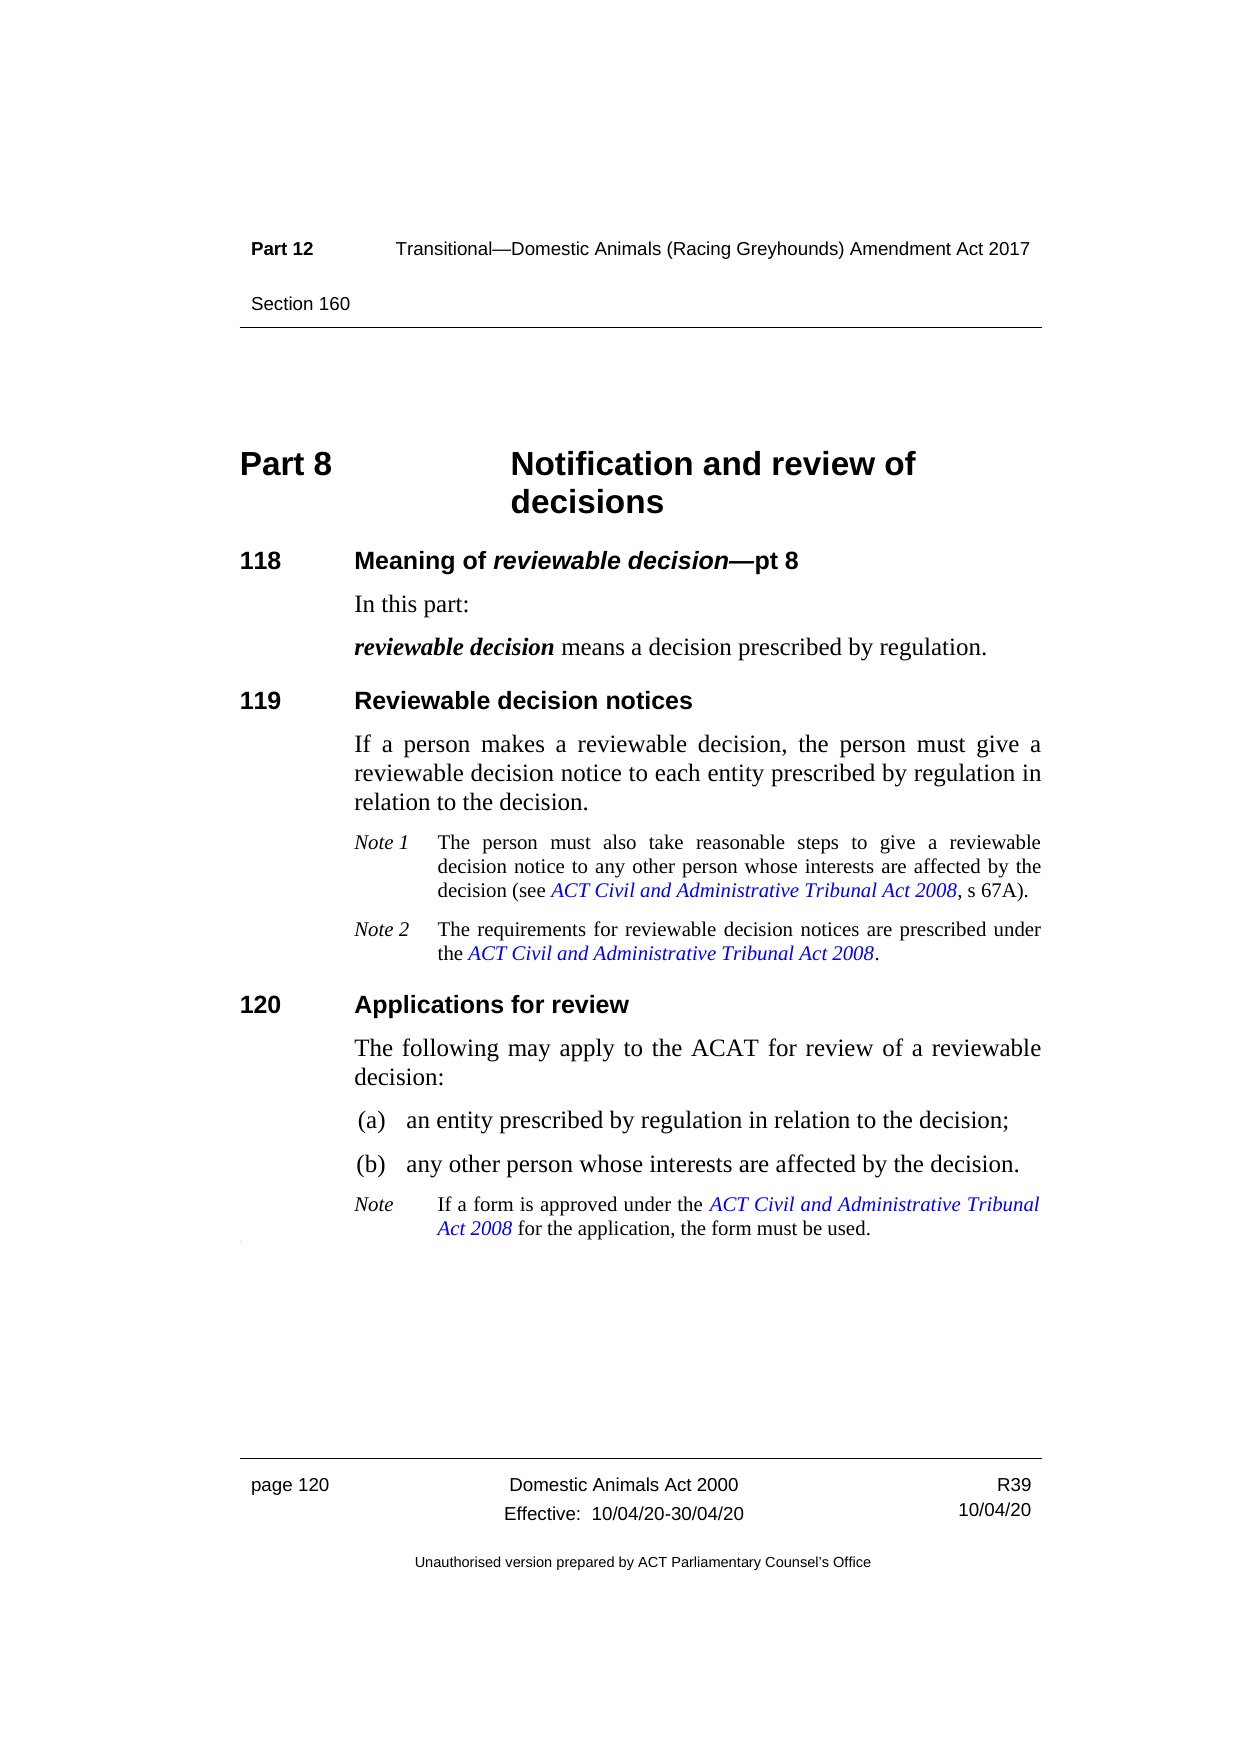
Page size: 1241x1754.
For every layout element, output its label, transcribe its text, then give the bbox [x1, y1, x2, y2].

text Note If a form is approved under the ACT Civil and Administrative Tribunal Act 2008 for the application, the form must be used. [354, 1192, 1042, 1240]
text 119 Reviewable decision notices [239, 686, 1042, 715]
text Part 8 Notification and review of decisions [239, 444, 1042, 521]
text (a) an entity prescribed by regulation in relation to the decision; [239, 1106, 1042, 1134]
text In this part: [354, 589, 1042, 618]
text reviewable decision means a decision prescribed by regulation. [354, 632, 1042, 661]
text 120 Applications for review [239, 990, 1042, 1019]
text 118 Meaning of reviewable decision—pt 8 [239, 546, 1042, 574]
text If a person makes a reviewable decision, the person must give a reviewable decision notice to each entity prescribed by regulation in relation to the decision. [354, 729, 1042, 816]
text Note 1 The person must also take reasonable steps to give a reviewable decision notice to any other person whose interests are affected by the decision (see ACT Civil and Administrative Tribunal Act 2008, s 67A). [354, 830, 1042, 902]
text Note 2 The requirements for reviewable decision notices are prescribed under the ACT Civil and Administrative Tribunal Act 2008. [354, 917, 1042, 965]
text The following may apply to the ACAT for review of a reviewable decision: [354, 1033, 1042, 1091]
text (b) any other person whose interests are affected by the decision. [239, 1149, 1042, 1178]
